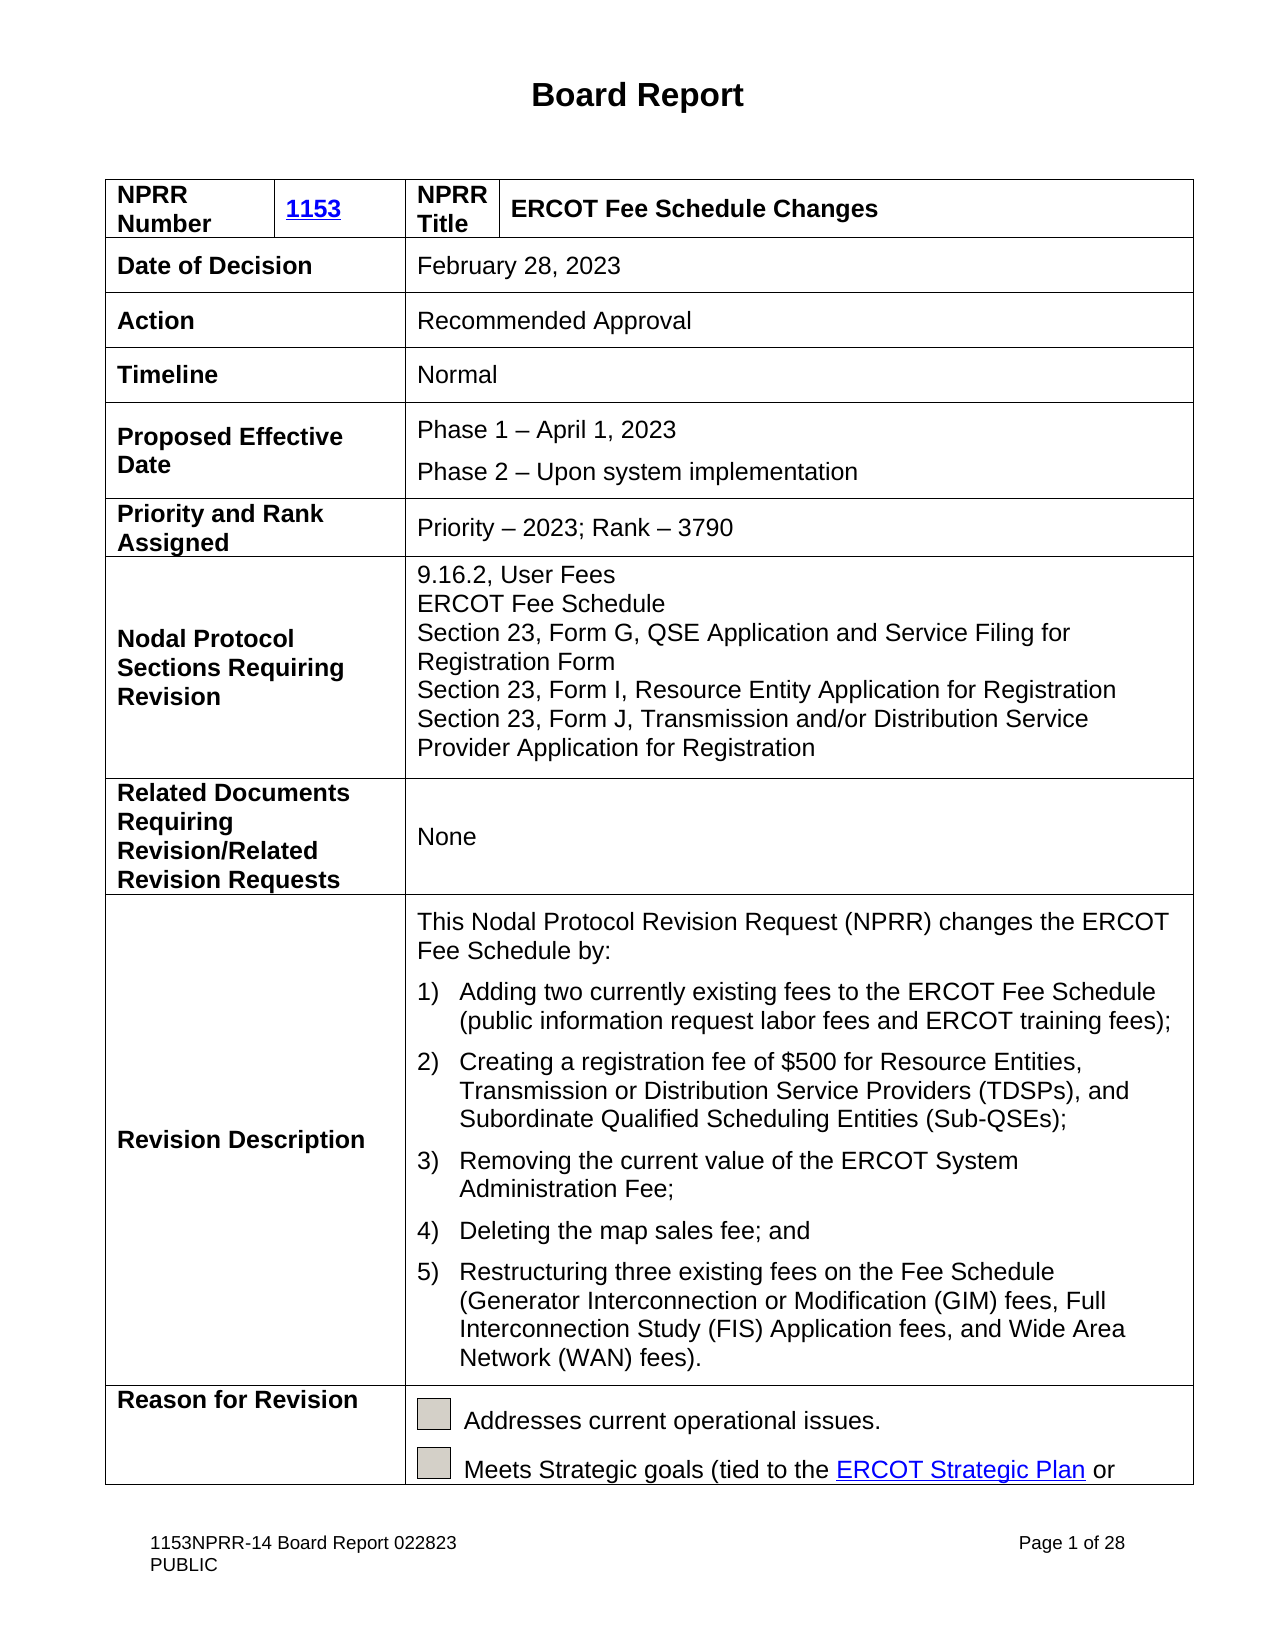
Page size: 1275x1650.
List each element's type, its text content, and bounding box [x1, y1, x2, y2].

table_cell Nodal Protocol Sections Requiring Revision [106, 557, 405, 777]
table_cell Priority – 2023; Rank – 3790 [406, 499, 1193, 556]
table_cell Normal [406, 348, 1193, 402]
table_cell Reason for Revision [106, 1386, 405, 1484]
table_header 1153 [275, 180, 405, 237]
table_cell Timeline [106, 348, 405, 402]
table_cell February 28, 2023 [406, 238, 1193, 292]
table_cell None [406, 779, 1193, 893]
table_cell Priority and Rank Assigned [106, 499, 405, 556]
table_cell Proposed Effective Date [106, 403, 405, 498]
table_cell Related Documents Requiring Revision/Related Revision Requests [106, 779, 405, 893]
table_cell Phase 1 – April 1, 2023 Phase 2 – Upon system implementation [406, 403, 1193, 498]
table_cell Date of Decision [106, 238, 405, 292]
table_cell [406, 1386, 1193, 1484]
table_cell Revision Description [106, 895, 405, 1384]
table_cell This Nodal Protocol Revision Request (NPRR) changes the ERCOT Fee Schedule by: 1) Adding two currently existing fees to the ERCOT Fee Schedule (public information request labor fees and ERCOT training fees); 2) Creating a registration fee of $500 for Resource Entities, Transmission or Distribution Service Providers (TDSPs), and Subordinate Qualified Scheduling Entities (Sub-QSEs); 3) Removing the current value of the ERCOT System Administration Fee; 4) Deleting the map sales fee; and 5) Restructuring three existing fees on the Fee Schedule (Generator Interconnection or Modification (GIM) fees, Full Interconnection Study (FIS) Application fees, and Wide Area Network (WAN) fees). [406, 895, 1193, 1384]
table_cell Action [106, 293, 405, 347]
table_header NPRR Number [106, 180, 274, 237]
table_cell 9.16.2, User Fees ERCOT Fee Schedule Section 23, Form G, QSE Application and Service Filing for Registration Form Section 23, Form I, Resource Entity Application for Registration Section 23, Form J, Transmission and/or Distribution Service Provider Application for Registration [406, 557, 1193, 777]
table_header NPRR Title [406, 180, 499, 237]
table_cell Recommended Approval [406, 293, 1193, 347]
table_header ERCOT Fee Schedule Changes [500, 180, 1193, 237]
